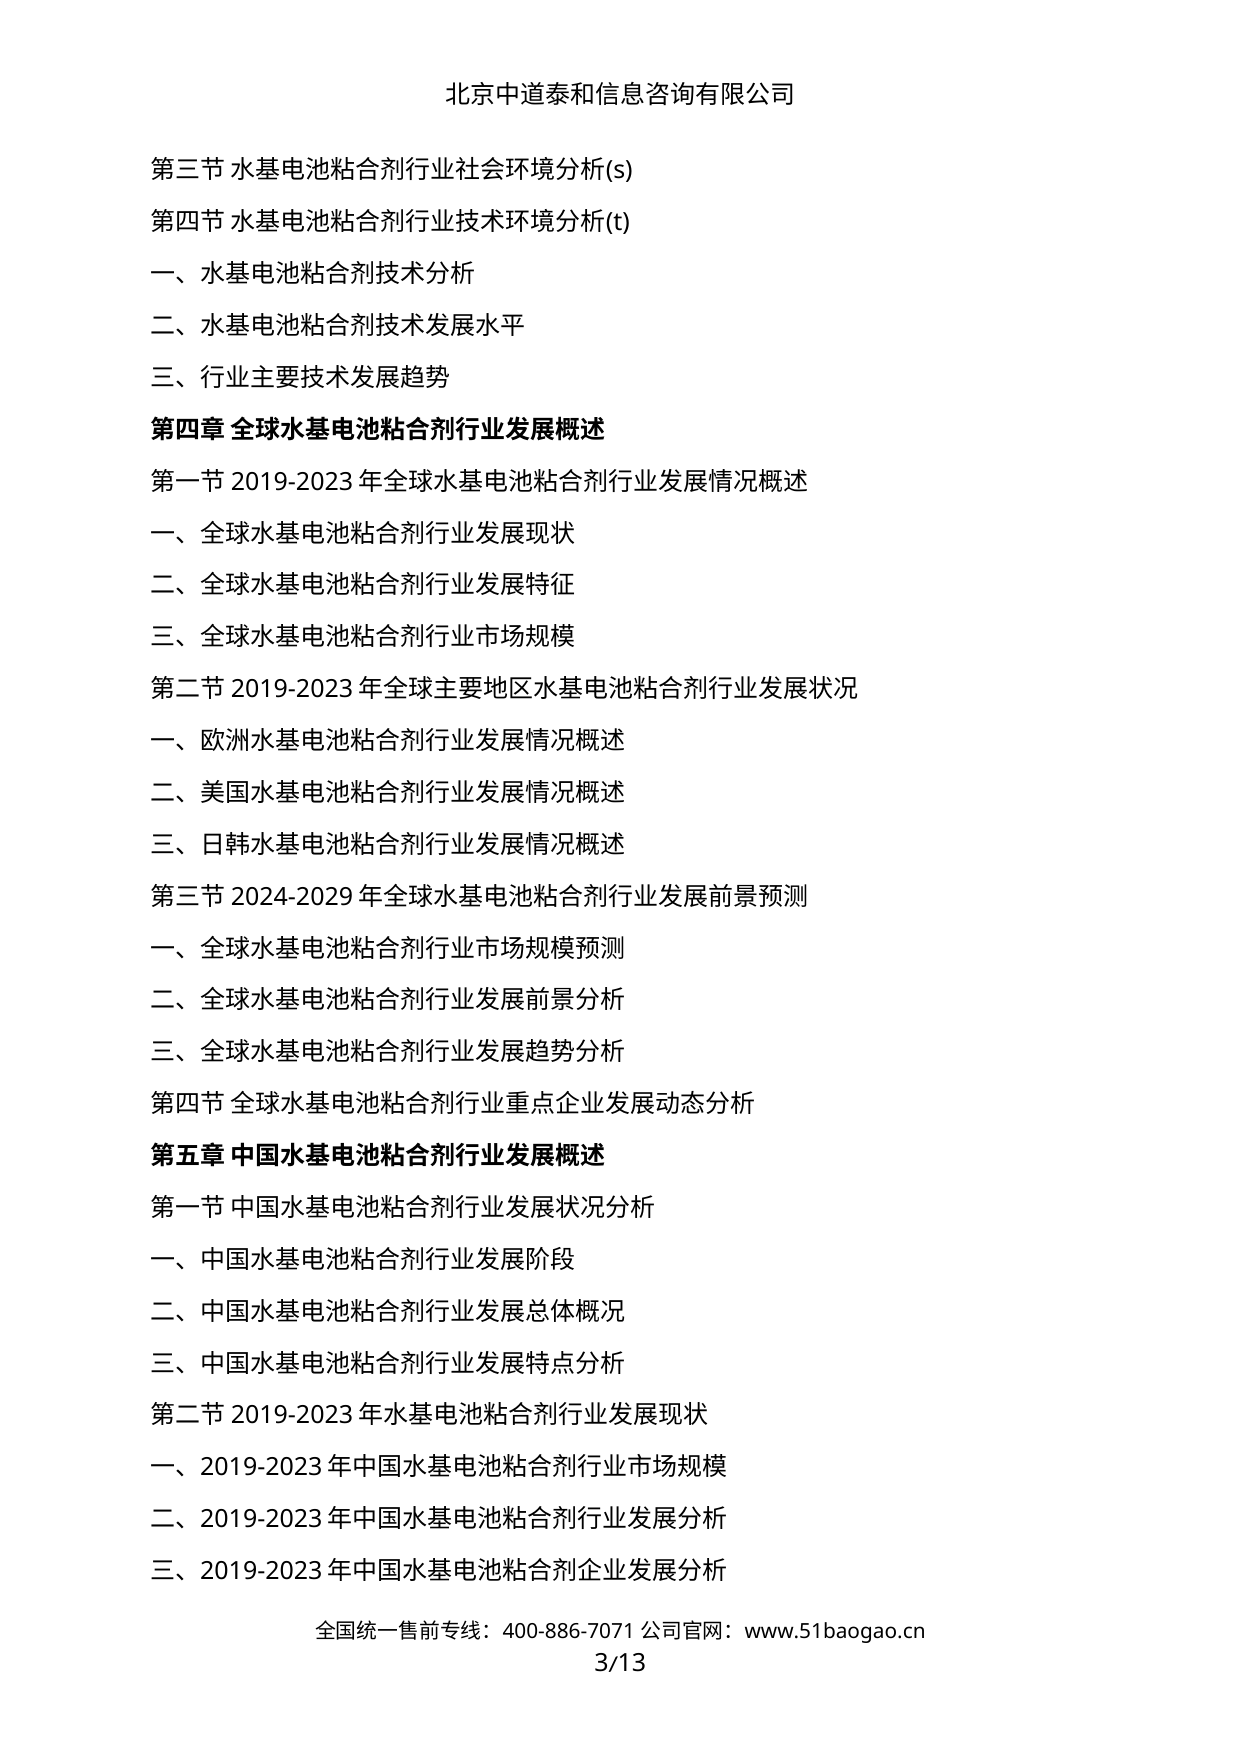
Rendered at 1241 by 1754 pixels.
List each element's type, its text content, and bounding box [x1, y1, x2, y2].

text 第一节 2019-2023年全球水基电池粘合剂行业发展情况概述 [150, 461, 1090, 497]
text 二、水基电池粘合剂技术发展水平 [150, 306, 1090, 342]
text 一、中国水基电池粘合剂行业发展阶段 [150, 1239, 1090, 1276]
text 第一节 中国水基电池粘合剂行业发展状况分析 [150, 1187, 1090, 1224]
text 二、2019-2023年中国水基电池粘合剂行业发展分析 [150, 1499, 1090, 1535]
text 第四节 全球水基电池粘合剂行业重点企业发展动态分析 [150, 1084, 1090, 1120]
text 一、欧洲水基电池粘合剂行业发展情况概述 [150, 721, 1090, 757]
text 第五章 中国水基电池粘合剂行业发展概述 [150, 1136, 1090, 1172]
text 三、全球水基电池粘合剂行业发展趋势分析 [150, 1032, 1090, 1068]
text 第三节 水基电池粘合剂行业社会环境分析(s) [150, 150, 1090, 186]
text 三、2019-2023年中国水基电池粘合剂企业发展分析 [150, 1551, 1090, 1587]
text 一、全球水基电池粘合剂行业发展现状 [150, 513, 1090, 549]
text 第三节 2024-2029年全球水基电池粘合剂行业发展前景预测 [150, 876, 1090, 912]
text 二、全球水基电池粘合剂行业发展前景分析 [150, 980, 1090, 1016]
text 第四章 全球水基电池粘合剂行业发展概述 [150, 409, 1090, 446]
text 二、美国水基电池粘合剂行业发展情况概述 [150, 772, 1090, 809]
text 二、中国水基电池粘合剂行业发展总体概况 [150, 1291, 1090, 1327]
text 第二节 2019-2023年水基电池粘合剂行业发展现状 [150, 1395, 1090, 1431]
text 三、全球水基电池粘合剂行业市场规模 [150, 617, 1090, 653]
text 三、中国水基电池粘合剂行业发展特点分析 [150, 1343, 1090, 1379]
text 一、2019-2023年中国水基电池粘合剂行业市场规模 [150, 1447, 1090, 1483]
text 三、行业主要技术发展趋势 [150, 357, 1090, 394]
text 一、全球水基电池粘合剂行业市场规模预测 [150, 928, 1090, 964]
text 第四节 水基电池粘合剂行业技术环境分析(t) [150, 202, 1090, 238]
text 第二节 2019-2023年全球主要地区水基电池粘合剂行业发展状况 [150, 669, 1090, 705]
text 三、日韩水基电池粘合剂行业发展情况概述 [150, 824, 1090, 861]
text 二、全球水基电池粘合剂行业发展特征 [150, 565, 1090, 601]
text 一、水基电池粘合剂技术分析 [150, 254, 1090, 290]
